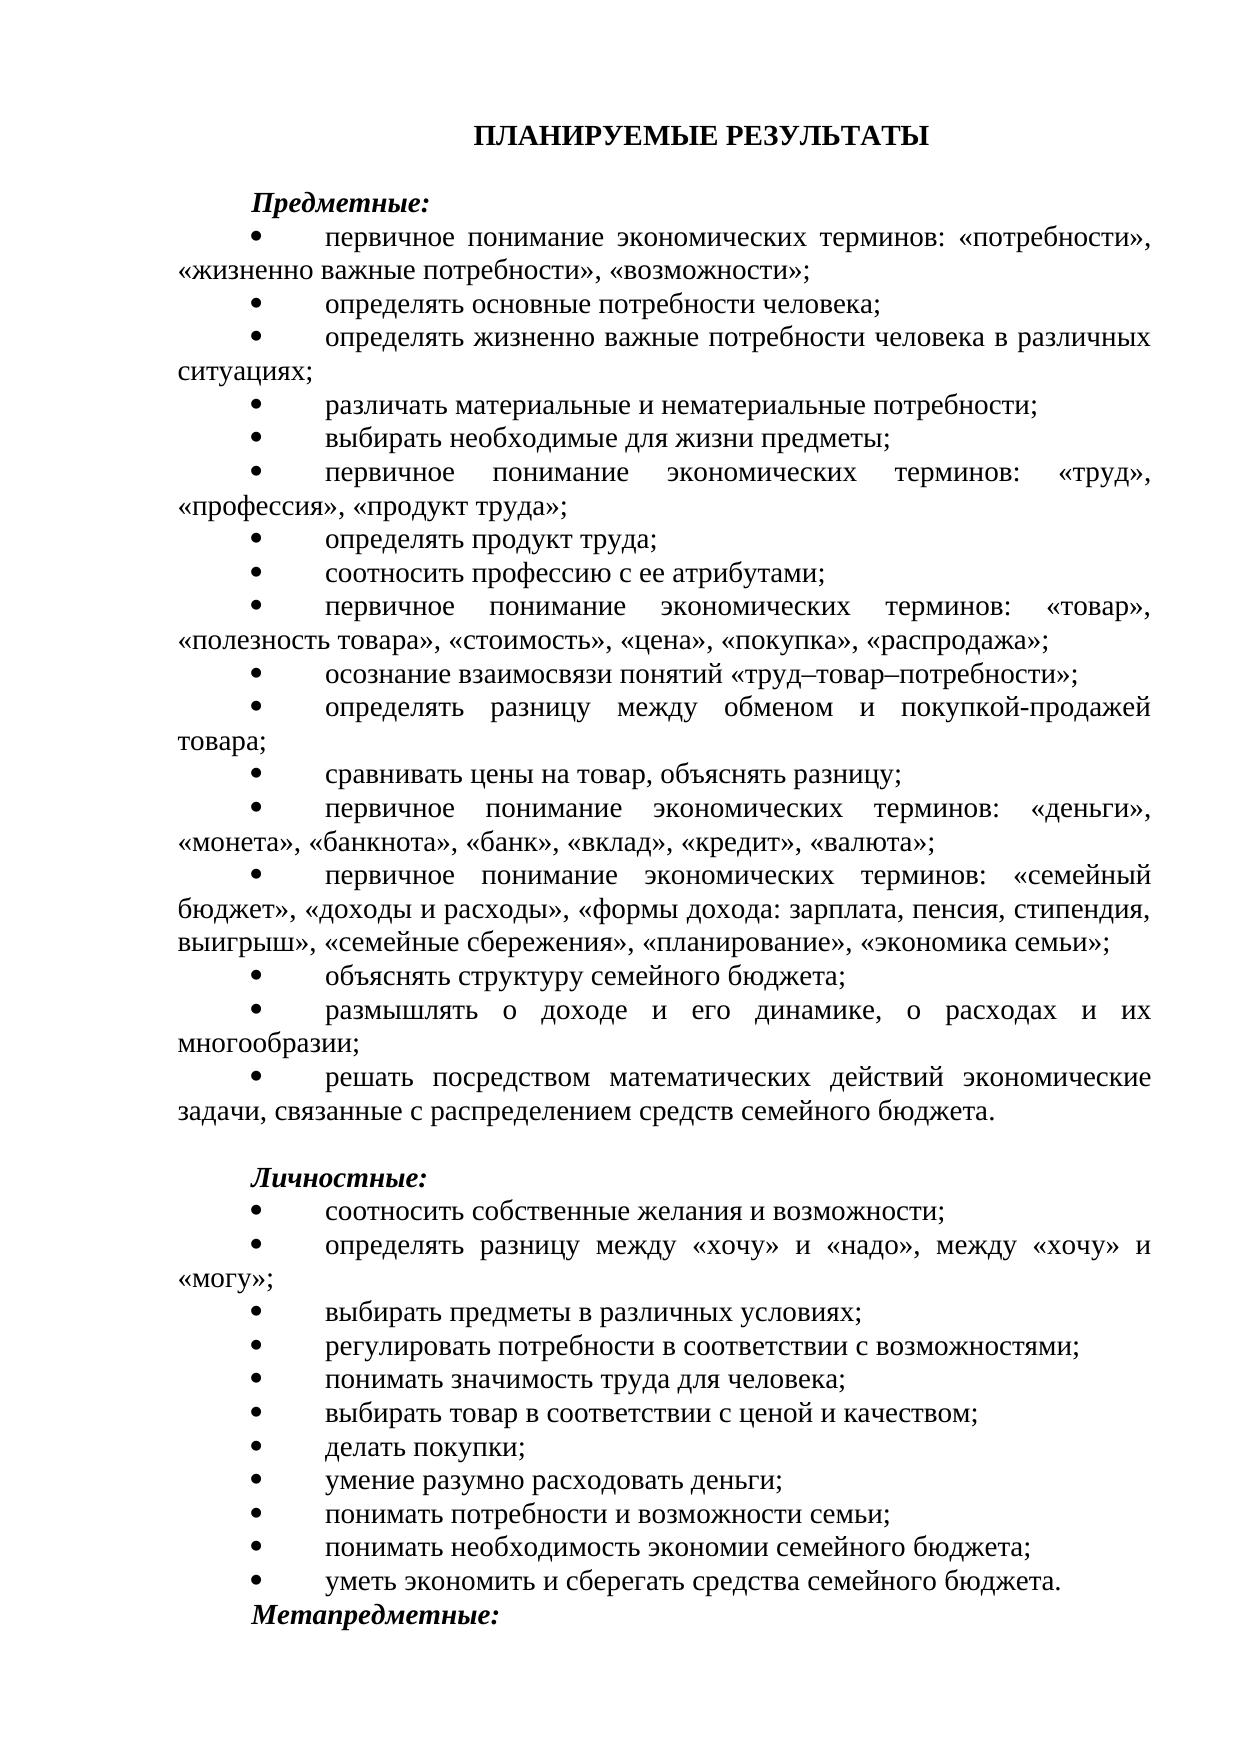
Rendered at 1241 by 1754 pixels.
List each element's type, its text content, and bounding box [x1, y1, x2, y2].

list выбирать товар в соответствии с ценой и качеством; [177, 1395, 1152, 1429]
list соотносить собственные желания и возможности; [177, 1193, 1152, 1227]
list выбирать необходимые для жизни предметы; [177, 420, 1152, 454]
list объяснять структуру семейного бюджета; [177, 958, 1152, 992]
list сравнивать цены на товар, объяснять разницу; [177, 757, 1152, 790]
list определять жизненно важные потребности человека в различных ситуациях; [177, 319, 1152, 387]
list определять продукт труда; [177, 521, 1152, 555]
list первичное понимание экономических терминов: «деньги», «монета», «банкнота», «банк», «вклад», «кредит», «валюта»; [177, 790, 1152, 857]
list размышлять о доходе и его динамике, о расходах и их многообразии; [177, 992, 1152, 1059]
list регулировать потребности в соответствии с возможностями; [177, 1328, 1152, 1361]
list различать материальные и нематериальные потребности; [177, 387, 1152, 420]
text Метапредметные: [177, 1597, 1152, 1630]
list выбирать предметы в различных условиях; [177, 1294, 1152, 1328]
list первичное понимание экономических терминов: «семейный бюджет», «доходы и расходы», «формы дохода: зарплата, пенсия, стипендия, выигрыш», «семейные сбережения», «планирование», «экономика семьи»; [177, 857, 1152, 958]
list определять разницу между обменом и покупкой-продажей товара; [177, 689, 1152, 757]
list определять основные потребности человека; [177, 286, 1152, 319]
list определять разницу между «хочу» и «надо», между «хочу» и «могу»; [177, 1227, 1152, 1294]
list решать посредством математических действий экономические задачи, связанные с распределением средств семейного бюджета. [177, 1059, 1152, 1126]
list понимать значимость труда для человека; [177, 1361, 1152, 1395]
list понимать потребности и возможности семьи; [177, 1496, 1152, 1529]
list уметь экономить и сберегать средства семейного бюджета. [177, 1563, 1152, 1597]
text Личностные: [177, 1160, 1152, 1193]
list первичное понимание экономических терминов: «товар», «полезность товара», «стоимость», «цена», «покупка», «распродажа»; [177, 588, 1152, 656]
list первичное понимание экономических терминов: «труд», «профессия», «продукт труда»; [177, 454, 1152, 521]
text Предметные: [177, 185, 1152, 219]
list осознание взаимосвязи понятий «труд–товар–потребности»; [177, 656, 1152, 689]
list умение разумно расходовать деньги; [177, 1462, 1152, 1496]
list понимать необходимость экономии семейного бюджета; [177, 1529, 1152, 1563]
list соотносить профессию с ее атрибутами; [177, 555, 1152, 588]
list первичное понимание экономических терминов: «потребности», «жизненно важные потребности», «возможности»; [177, 219, 1152, 286]
text ПЛАНИРУЕМЫЕ РЕЗУЛЬТАТЫ [177, 118, 1152, 152]
list делать покупки; [177, 1429, 1152, 1462]
